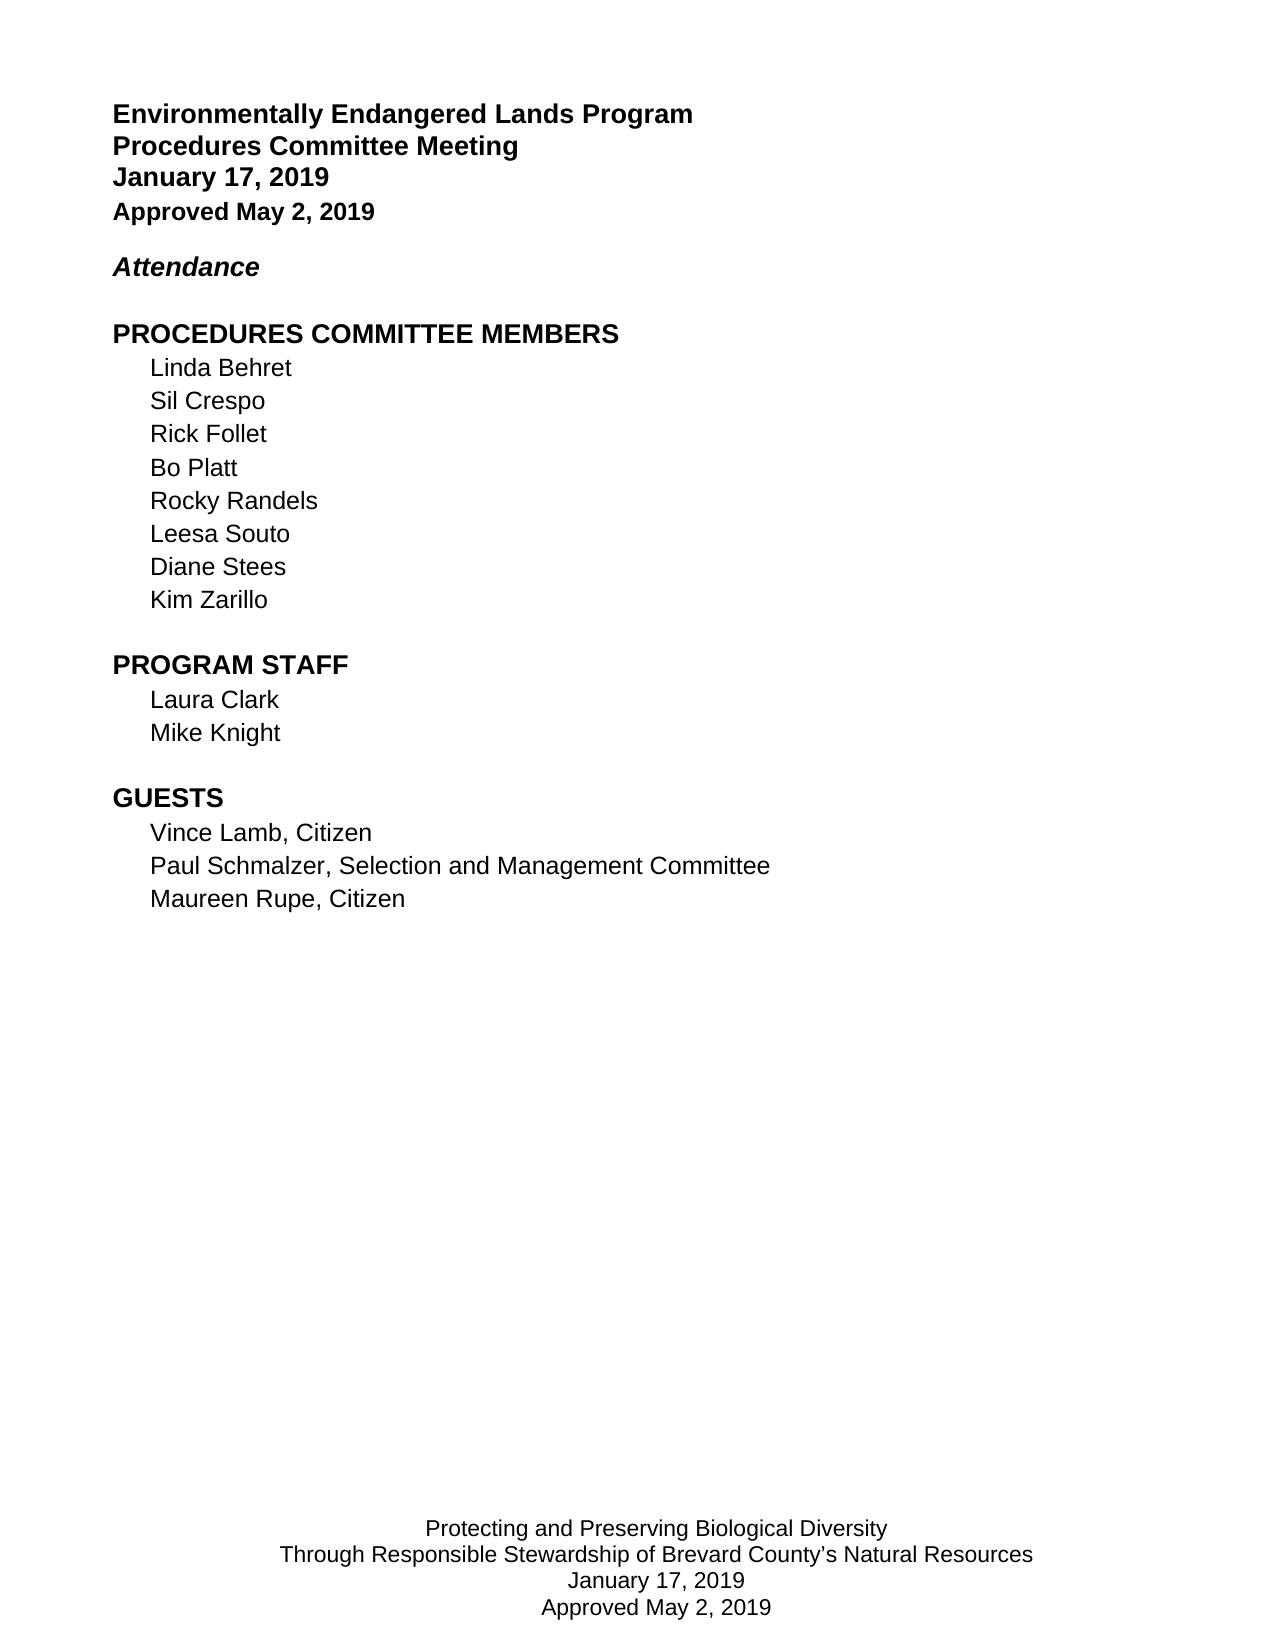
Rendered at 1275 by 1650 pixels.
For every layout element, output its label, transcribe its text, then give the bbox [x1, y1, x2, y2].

subtitle Environmentally Endangered Lands Program Procedures Committee Meeting [112, 98, 1200, 161]
text Approved May 2, 2019 [112, 197, 1200, 226]
list Rocky Randels [112, 486, 1200, 514]
list Linda Behret [112, 353, 1200, 382]
list Vince Lamb, Citizen [112, 817, 1200, 846]
list Mike Knight [112, 718, 1200, 747]
list Bo Platt [112, 452, 1200, 481]
list Rick Follet [112, 419, 1200, 448]
list Sil Crespo [112, 386, 1200, 415]
list Kim Zarillo [112, 585, 1200, 614]
subtitle PROGRAM STAFF [112, 649, 1200, 681]
list Laura Clark [112, 685, 1200, 713]
list Diane Stees [112, 552, 1200, 581]
subtitle GUESTS [112, 782, 1200, 813]
text January 17, 2019 [112, 161, 1200, 192]
subtitle Attendance [112, 251, 1200, 282]
list Leesa Souto [112, 519, 1200, 548]
list Paul Schmalzer, Selection and Management Committee [112, 851, 1200, 879]
list Maureen Rupe, Citizen [112, 884, 1200, 913]
subtitle PROCEDURES COMMITTEE MEMBERS [112, 318, 1200, 349]
